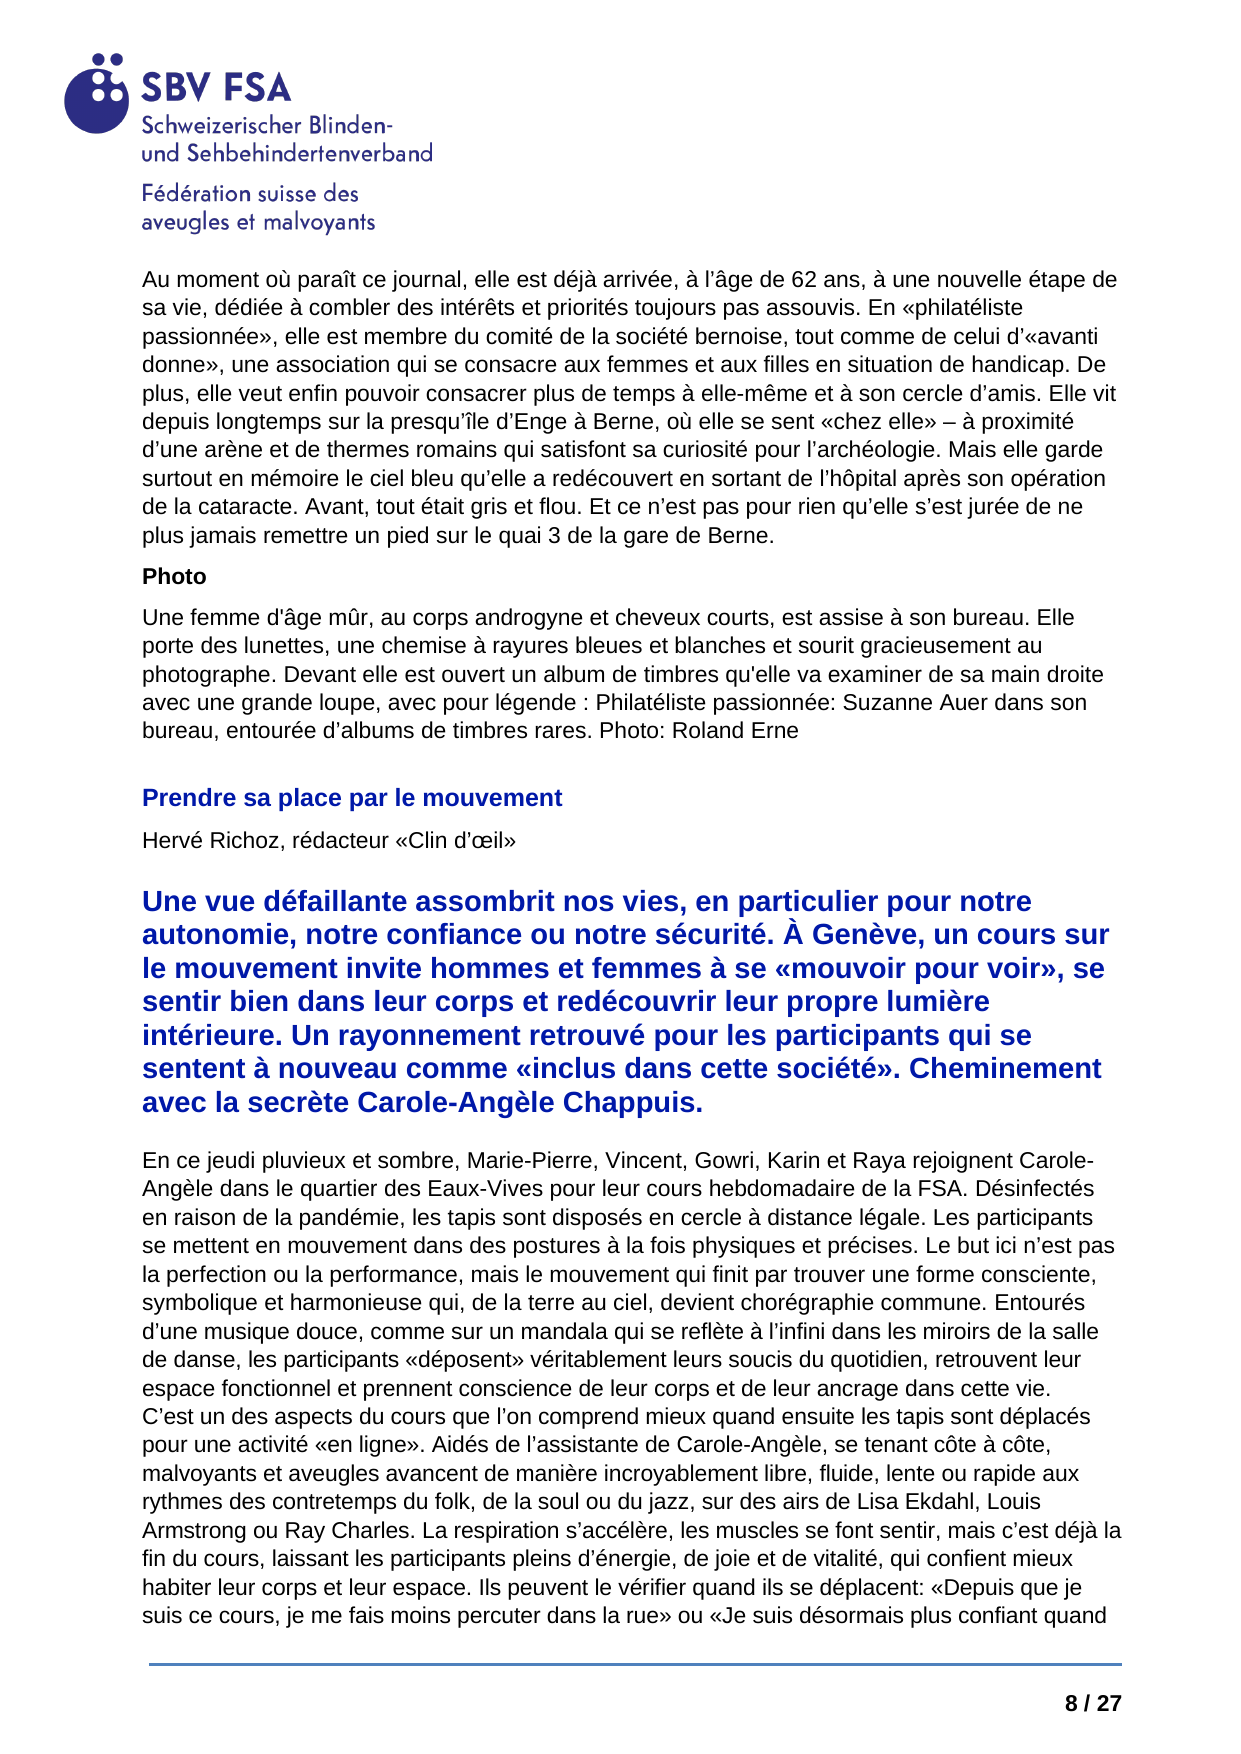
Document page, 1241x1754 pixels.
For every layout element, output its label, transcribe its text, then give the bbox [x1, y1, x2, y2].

subtitle Photo [142, 563, 1122, 589]
picture [62, 53, 434, 236]
subtitle Prendre sa place par le mouvement [142, 783, 1122, 812]
text Hervé Richoz, rédacteur «Clin d’œil» [142, 827, 1122, 853]
text Au moment où paraît ce journal, elle est déjà arrivée, à l’âge de 62 ans, à une nouvelle étape de sa vie, dédiée à combler des intérêts et priorités toujours pas assouvis. En «philatéliste passionnée», elle est membre du comité de la société bernoise, tout comme de celui d’«avanti donne», une association qui se consacre aux femmes et aux filles en situation de handicap. De plus, elle veut enfin pouvoir consacrer plus de temps à elle-même et à son cercle d’amis. Elle vit depuis longtemps sur la presqu’île d’Enge à Berne, où elle se sent «chez elle» – à proximité d’une arène et de thermes romains qui satisfont sa curiosité pour l’archéologie. Mais elle garde surtout en mémoire le ciel bleu qu’elle a redécouvert en sortant de l’hôpital après son opération de la cataracte. Avant, tout était gris et flou. Et ce n’est pas pour rien qu’elle s’est jurée de ne plus jamais remettre un pied sur le quai 3 de la gare de Berne. [142, 266, 1122, 548]
text En ce jeudi pluvieux et sombre, Marie-Pierre, Vincent, Gowri, Karin et Raya rejoignent Carole-Angèle dans le quartier des Eaux-Vives pour leur cours hebdomadaire de la FSA. Désinfectés en raison de la pandémie, les tapis sont disposés en cercle à distance légale. Les participants se mettent en mouvement dans des postures à la fois physiques et précises. Le but ici n’est pas la perfection ou la performance, mais le mouvement qui finit par trouver une forme consciente, symbolique et harmonieuse qui, de la terre au ciel, devient chorégraphie commune. Entourés d’une musique douce, comme sur un mandala qui se reflète à l’infini dans les miroirs de la salle de danse, les participants «déposent» véritablement leurs soucis du quotidien, retrouvent leur espace fonctionnel et prennent conscience de leur corps et de leur ancrage dans cette vie. [142, 1147, 1122, 1401]
text Une vue défaillante assombrit nos vies, en particulier pour notre autonomie, notre confiance ou notre sécurité. À Genève, un cours sur le mouvement invite hommes et femmes à se «mouvoir pour voir», se sentir bien dans leur corps et redécouvrir leur propre lumière intérieure. Un rayonnement retrouvé pour les participants qui se sentent à nouveau comme «inclus dans cette société». Cheminement avec la secrète Carole-Angèle Chappuis. [142, 884, 1122, 1118]
text Une femme d'âge mûr, au corps androgyne et cheveux courts, est assise à son bureau. Elle porte des lunettes, une chemise à rayures bleues et blanches et sourit gracieusement au photographe. Devant elle est ouvert un album de timbres qu'elle va examiner de sa main droite avec une grande loupe, avec pour légende : Philatéliste passionnée: Suzanne Auer dans son bureau, entourée d’albums de timbres rares. Photo: Roland Erne [142, 604, 1122, 744]
